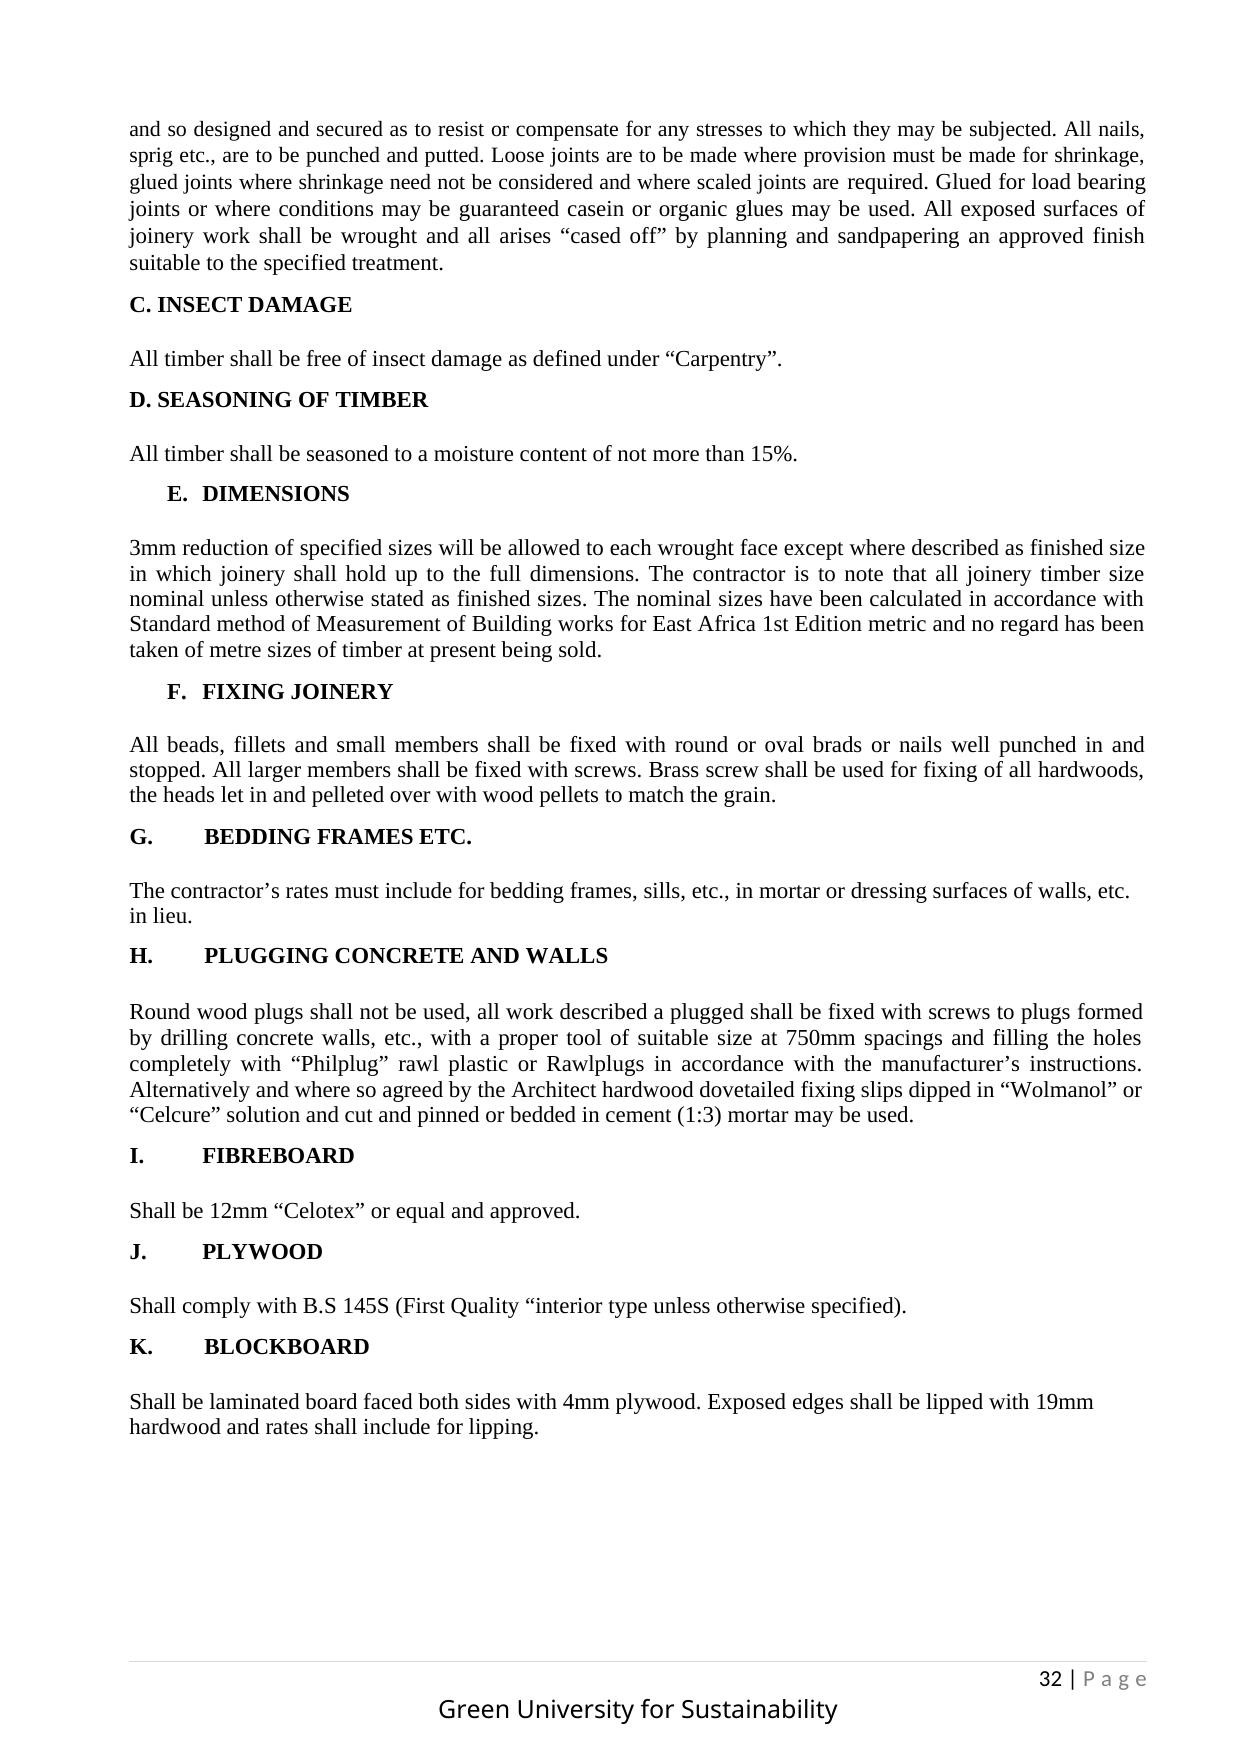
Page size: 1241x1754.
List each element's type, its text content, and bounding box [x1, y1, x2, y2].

text Shall be laminated board faced both sides with 4mm plywood. Exposed edges shall be lipped with 19mm hardwood and rates shall include for lipping. [129, 1389, 1144, 1439]
text and so designed and secured as to resist or compensate for any stresses to which they may be subjected. All nails, sprig etc., are to be punched and putted. Loose joints are to be made where provision must be made for shrinkage, glued joints where shrinkage need not be considered and where scaled joints are required. Glued for load bearing joints or where conditions may be guaranteed casein or organic glues may be used. All exposed surfaces of joinery work shall be wrought and all arises “cased off” by planning and sandpapering an approved finish suitable to the specified treatment. [129, 116, 1147, 276]
list DIMENSIONS [167, 480, 1147, 507]
text The contractor’s rates must include for bedding frames, sills, etc., in mortar or dressing surfaces of walls, etc. in lieu. [129, 878, 1144, 928]
text D. SEASONING OF TIMBER [129, 386, 1147, 412]
text All beads, fillets and small members shall be fixed with round or oval brads or nails well punched in and stopped. All larger members shall be fixed with screws. Brass screw shall be used for fixing of all hardwoods, the heads let in and pelleted over with wood pellets to match the grain. [129, 733, 1147, 808]
text 3mm reduction of specified sizes will be allowed to each wrought face except where described as finished size in which joinery shall hold up to the full dimensions. The contractor is to note that all joinery timber size nominal unless otherwise stated as finished sizes. The nominal sizes have been calculated in accordance with Standard method of Measurement of Building works for East Africa 1st Edition metric and no regard has been taken of metre sizes of timber at present being sold. [129, 536, 1147, 662]
list BLOCKBOARD [129, 1333, 1147, 1359]
list PLUGGING CONCRETE AND WALLS [129, 942, 1147, 969]
text All timber shall be seasoned to a moisture content of not more than 15%. [129, 440, 1147, 466]
text All timber shall be free of insect damage as defined under “Carpentry”. [129, 345, 1147, 371]
text Shall comply with B.S 145S (First Quality “interior type unless otherwise specified). [129, 1292, 1147, 1318]
list FIBREBOARD [129, 1142, 1147, 1168]
text Round wood plugs shall not be used, all work described a plugged shall be fixed with screws to plugs formed by drilling concrete walls, etc., with a proper tool of suitable size at 750mm spacings and filling the holes completely with “Philplug” rawl plastic or Rawlplugs in accordance with the manufacturer’s instructions. Alternatively and where so agreed by the Architect hardwood dovetailed fixing slips dipped in “Wolmanol” or “Celcure” solution and cut and pinned or bedded in cement (1:3) mortar may be used. [129, 999, 1144, 1128]
list BEDDING FRAMES ETC. [129, 823, 1147, 849]
text Shall be 12mm “Celotex” or equal and approved. [129, 1197, 1147, 1223]
list FIXING JOINERY [167, 678, 1147, 704]
text C. INSECT DAMAGE [129, 291, 1147, 318]
list PLYWOOD [129, 1238, 1147, 1264]
